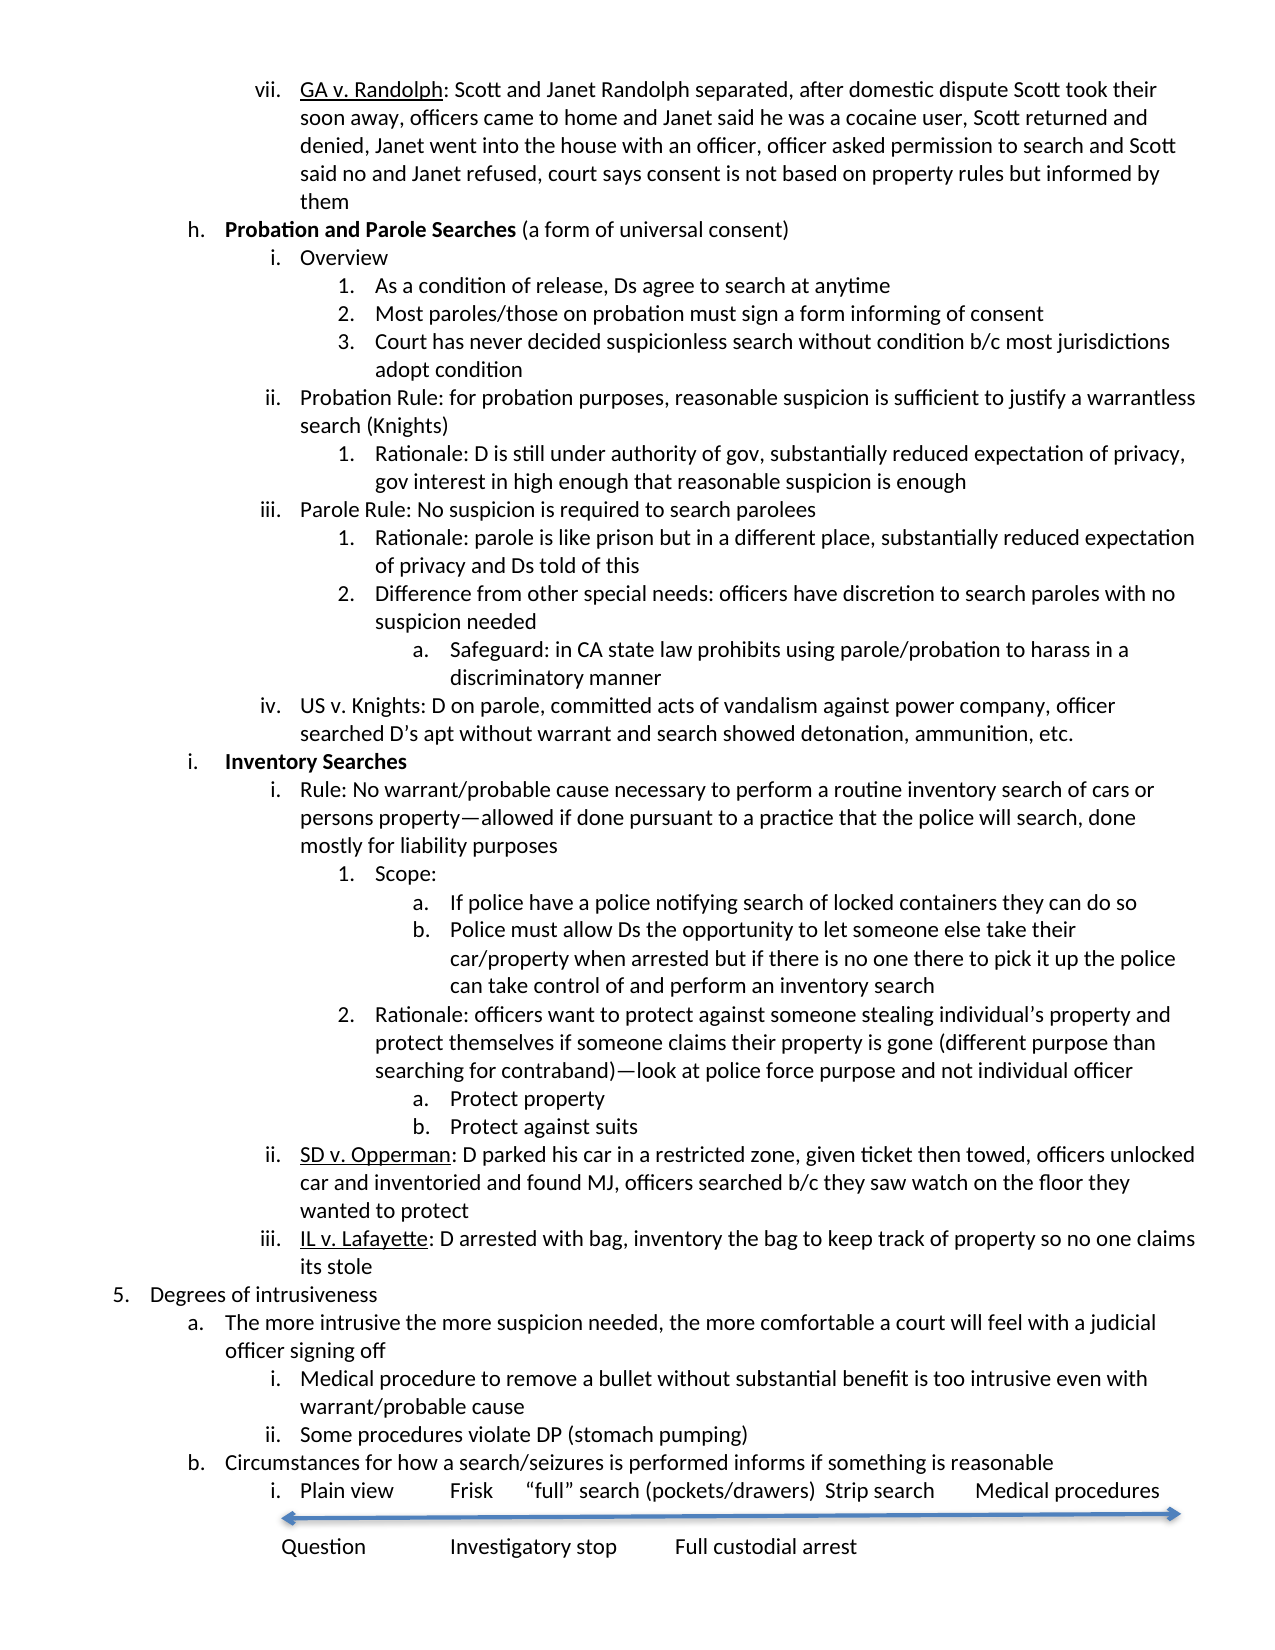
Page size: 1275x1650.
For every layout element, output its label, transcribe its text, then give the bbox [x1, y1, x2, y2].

list Plain view Frisk “full” search (pockets/drawers) Strip search Medical procedures [281, 1476, 1200, 1504]
list Safeguard: in CA state law prohibits using parole/probation to harass in a discriminatory manner [412, 635, 1200, 691]
list Probation Rule: for probation purposes, reasonable suspicion is sufficient to justify a warrantless search (Knights) [281, 383, 1200, 439]
list IL v. Lafayette: D arrested with bag, inventory the bag to keep track of property so no one claims its stole [281, 1224, 1200, 1280]
list Police must allow Ds the opportunity to let someone else take their car/property when arrested but if there is no one there to pick it up the police can take control of and perform an inventory search [412, 916, 1200, 1000]
list Circumstances for how a search/seizures is performed informs if something is reasonable [187, 1448, 1200, 1476]
list Rule: No warrant/probable cause necessary to perform a routine inventory search of cars or persons property—allowed if done pursuant to a practice that the police will search, done mostly for liability purposes [281, 776, 1200, 859]
list Probation and Parole Searches (a form of universal consent) [187, 215, 1200, 243]
list GA v. Randolph: Scott and Janet Randolph separated, after domestic dispute Scott took their soon away, officers came to home and Janet said he was a cocaine user, Scott returned and denied, Janet went into the house with an officer, officer asked permission to search and Scott said no and Janet refused, court says consent is not based on property rules but informed by them [281, 75, 1200, 215]
list Rationale: parole is like prison but in a different place, substantially reduced expectation of privacy and Ds told of this [337, 523, 1200, 579]
list Some procedures violate DP (stomach pumping) [281, 1420, 1200, 1448]
list Degrees of intrusiveness [112, 1280, 1200, 1308]
list Protect against suits [412, 1112, 1200, 1140]
text Question Investigatory stop Full custodial arrest [281, 1532, 1200, 1560]
list The more intrusive the more suspicion needed, the more comfortable a court will feel with a judicial officer signing off [187, 1308, 1200, 1364]
list Inventory Searches [187, 747, 1200, 776]
list Rationale: D is still under authority of gov, substantially reduced expectation of privacy, gov interest in high enough that reasonable suspicion is enough [337, 439, 1200, 495]
list As a condition of release, Ds agree to search at anytime [337, 271, 1200, 299]
list Protect property [412, 1084, 1200, 1112]
list Difference from other special needs: officers have discretion to search paroles with no suspicion needed [337, 579, 1200, 635]
list US v. Knights: D on parole, committed acts of vandalism against power company, officer searched D’s apt without warrant and search showed detonation, ammunition, etc. [281, 691, 1200, 747]
list If police have a police notifying search of locked containers they can do so [412, 888, 1200, 916]
list Overview [281, 243, 1200, 271]
list Scope: [337, 859, 1200, 888]
list SD v. Opperman: D parked his car in a restricted zone, given ticket then towed, officers unlocked car and inventoried and found MJ, officers searched b/c they saw watch on the floor they wanted to protect [281, 1140, 1200, 1224]
list Rationale: officers want to protect against someone stealing individual’s property and protect themselves if someone claims their property is gone (different purpose than searching for contraband)—look at police force purpose and not individual officer [337, 1000, 1200, 1084]
list Most paroles/those on probation must sign a form informing of consent [337, 299, 1200, 327]
list Parole Rule: No suspicion is required to search parolees [281, 495, 1200, 523]
list Medical procedure to remove a bullet without substantial benefit is too intrusive even with warrant/probable cause [281, 1364, 1200, 1420]
list Court has never decided suspicionless search without condition b/c most jurisdictions adopt condition [337, 327, 1200, 383]
